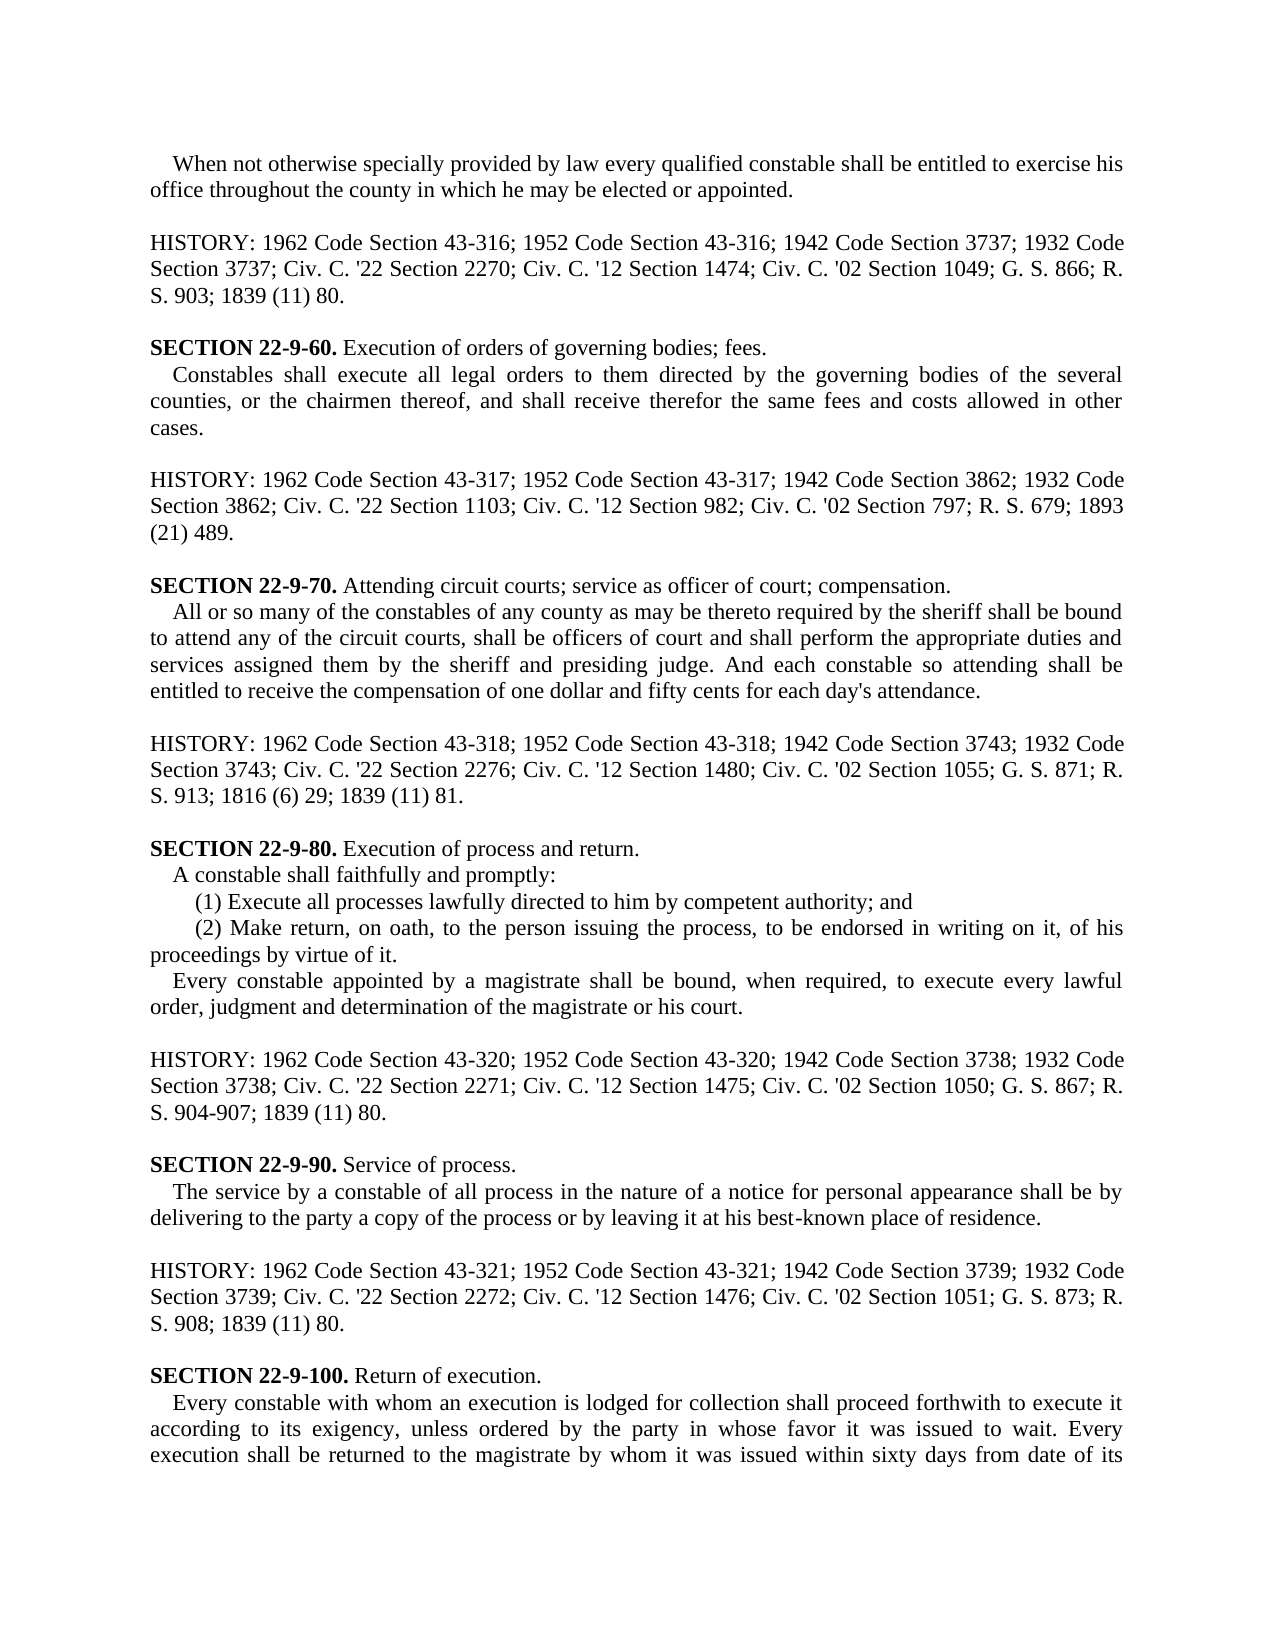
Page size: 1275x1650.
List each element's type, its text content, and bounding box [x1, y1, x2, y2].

text Every constable appointed by a magistrate shall be bound, when required, to execute every lawful order, judgment and determination of the magistrate or his court. [150, 967, 1125, 1020]
text SECTION 22-9-60. Execution of orders of governing bodies; fees. [150, 334, 1125, 361]
text SECTION 22-9-80. Execution of process and return. [150, 835, 1125, 862]
text (1) Execute all processes lawfully directed to him by competent authority; and [150, 888, 1125, 914]
text SECTION 22-9-70. Attending circuit courts; service as officer of court; compensation. [150, 572, 1125, 598]
text HISTORY: 1962 Code Section 43-320; 1952 Code Section 43-320; 1942 Code Section 3738; 1932 Code Section 3738; Civ. C. '22 Section 2271; Civ. C. '12 Section 1475; Civ. C. '02 Section 1050; G. S. 867; R. S. 904-907; 1839 (11) 80. [150, 1046, 1125, 1125]
text All or so many of the constables of any county as may be thereto required by the sheriff shall be bound to attend any of the circuit courts, shall be officers of court and shall perform the appropriate duties and services assigned them by the sheriff and presiding judge. And each constable so attending shall be entitled to receive the compensation of one dollar and fifty cents for each day's attendance. [150, 598, 1125, 703]
text (2) Make return, on oath, to the person issuing the process, to be endorsed in writing on it, of his proceedings by virtue of it. [150, 914, 1125, 967]
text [150, 1389, 1125, 1468]
text HISTORY: 1962 Code Section 43-321; 1952 Code Section 43-321; 1942 Code Section 3739; 1932 Code Section 3739; Civ. C. '22 Section 2272; Civ. C. '12 Section 1476; Civ. C. '02 Section 1051; G. S. 873; R. S. 908; 1839 (11) 80. [150, 1257, 1125, 1336]
text When not otherwise specially provided by law every qualified constable shall be entitled to exercise his office throughout the county in which he may be elected or appointed. [150, 150, 1125, 203]
text SECTION 22-9-90. Service of process. [150, 1151, 1125, 1178]
text A constable shall faithfully and promptly: [150, 862, 1125, 888]
text SECTION 22-9-100. Return of execution. [150, 1362, 1125, 1389]
text The service by a constable of all process in the nature of a notice for personal appearance shall be by delivering to the party a copy of the process or by leaving it at his best-known place of residence. [150, 1178, 1125, 1231]
text HISTORY: 1962 Code Section 43-318; 1952 Code Section 43-318; 1942 Code Section 3743; 1932 Code Section 3743; Civ. C. '22 Section 2276; Civ. C. '12 Section 1480; Civ. C. '02 Section 1055; G. S. 871; R. S. 913; 1816 (6) 29; 1839 (11) 81. [150, 730, 1125, 809]
text HISTORY: 1962 Code Section 43-316; 1952 Code Section 43-316; 1942 Code Section 3737; 1932 Code Section 3737; Civ. C. '22 Section 2270; Civ. C. '12 Section 1474; Civ. C. '02 Section 1049; G. S. 866; R. S. 903; 1839 (11) 80. [150, 229, 1125, 308]
text HISTORY: 1962 Code Section 43-317; 1952 Code Section 43-317; 1942 Code Section 3862; 1932 Code Section 3862; Civ. C. '22 Section 1103; Civ. C. '12 Section 982; Civ. C. '02 Section 797; R. S. 679; 1893 (21) 489. [150, 466, 1125, 545]
text Constables shall execute all legal orders to them directed by the governing bodies of the several counties, or the chairmen thereof, and shall receive therefor the same fees and costs allowed in other cases. [150, 361, 1125, 440]
